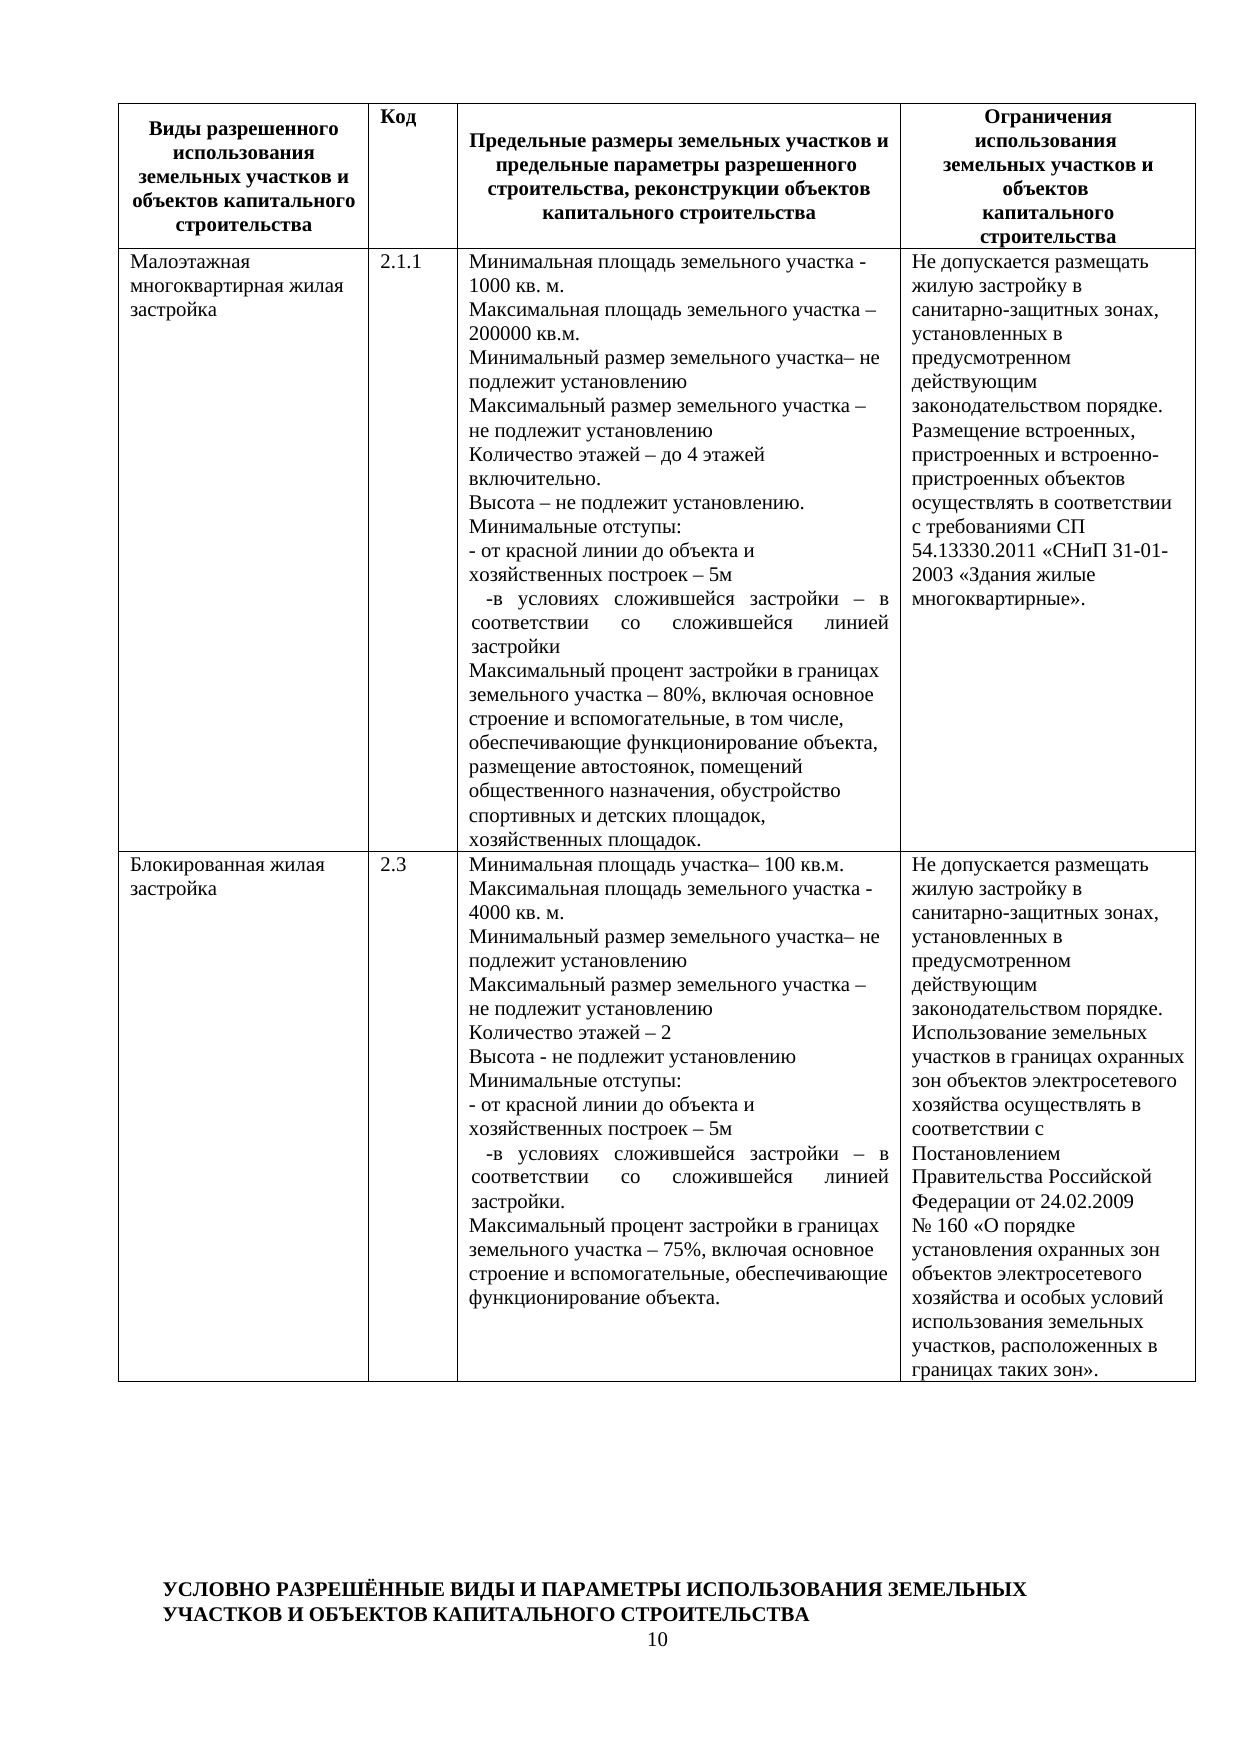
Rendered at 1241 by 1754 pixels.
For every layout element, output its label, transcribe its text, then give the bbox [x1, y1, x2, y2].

table_cell 2.3 [369, 852, 457, 1381]
table_header Ограничения использования земельных участков и объектов капитального строительства [901, 104, 1195, 248]
table_cell Минимальная площадь участка– 100 кв.м. Максимальная площадь земельного участка - 4000 кв. м. Минимальный размер земельного участка– не подлежит установлению Максимальный размер земельного участка – не подлежит установлению Количество этажей – 2 Высота - не подлежит установлению Минимальные отступы: - от красной линии до объекта и хозяйственных построек – 5м -в условиях сложившейся застройки – в соответствии со сложившейся линией застройки. Максимальный процент застройки в границах земельного участка – 75%, включая основное строение и вспомогательные, обеспечивающие функционирование объекта. [458, 852, 900, 1381]
table_cell Малоэтажная многоквартирная жилая застройка [119, 249, 368, 851]
table_header Код [369, 104, 457, 248]
table_header Предельные размеры земельных участков и предельные параметры разрешенного строительства, реконструкции объектов капитального строительства [458, 104, 900, 248]
table_header Виды разрешенного использования земельных участков и объектов капитального строительства [119, 104, 368, 248]
text УСЛОВНО РАЗРЕШЁННЫЕ ВИДЫ И ПАРАМЕТРЫ ИСПОЛЬЗОВАНИЯ ЗЕМЕЛЬНЫХ УЧАСТКОВ И ОБЪЕКТОВ КАПИТАЛЬНОГО СТРОИТЕЛЬСТВА [162, 1577, 1152, 1626]
table_cell Не допускается размещать жилую застройку в санитарно-защитных зонах, установленных в предусмотренном действующим законодательством порядке. Размещение встроенных, пристроенных и встроенно-пристроенных объектов осуществлять в соответствии с требованиями СП 54.13330.2011 «СНиП 31-01-2003 «Здания жилые многоквартирные». [901, 249, 1195, 851]
table_cell 2.1.1 [369, 249, 457, 851]
table_cell Минимальная площадь земельного участка - 1000 кв. м. Максимальная площадь земельного участка –200000 кв.м. Минимальный размер земельного участка– не подлежит установлению Максимальный размер земельного участка – не подлежит установлению Количество этажей – до 4 этажей включительно. Высота – не подлежит установлению. Минимальные отступы: - от красной линии до объекта и хозяйственных построек – 5м -в условиях сложившейся застройки – в соответствии со сложившейся линией застройки Максимальный процент застройки в границах земельного участка – 80%, включая основное строение и вспомогательные, в том числе, обеспечивающие функционирование объекта, размещение автостоянок, помещений общественного назначения, обустройство спортивных и детских площадок, хозяйственных площадок. [458, 249, 900, 851]
table_cell Блокированная жилая застройка [119, 852, 368, 1381]
